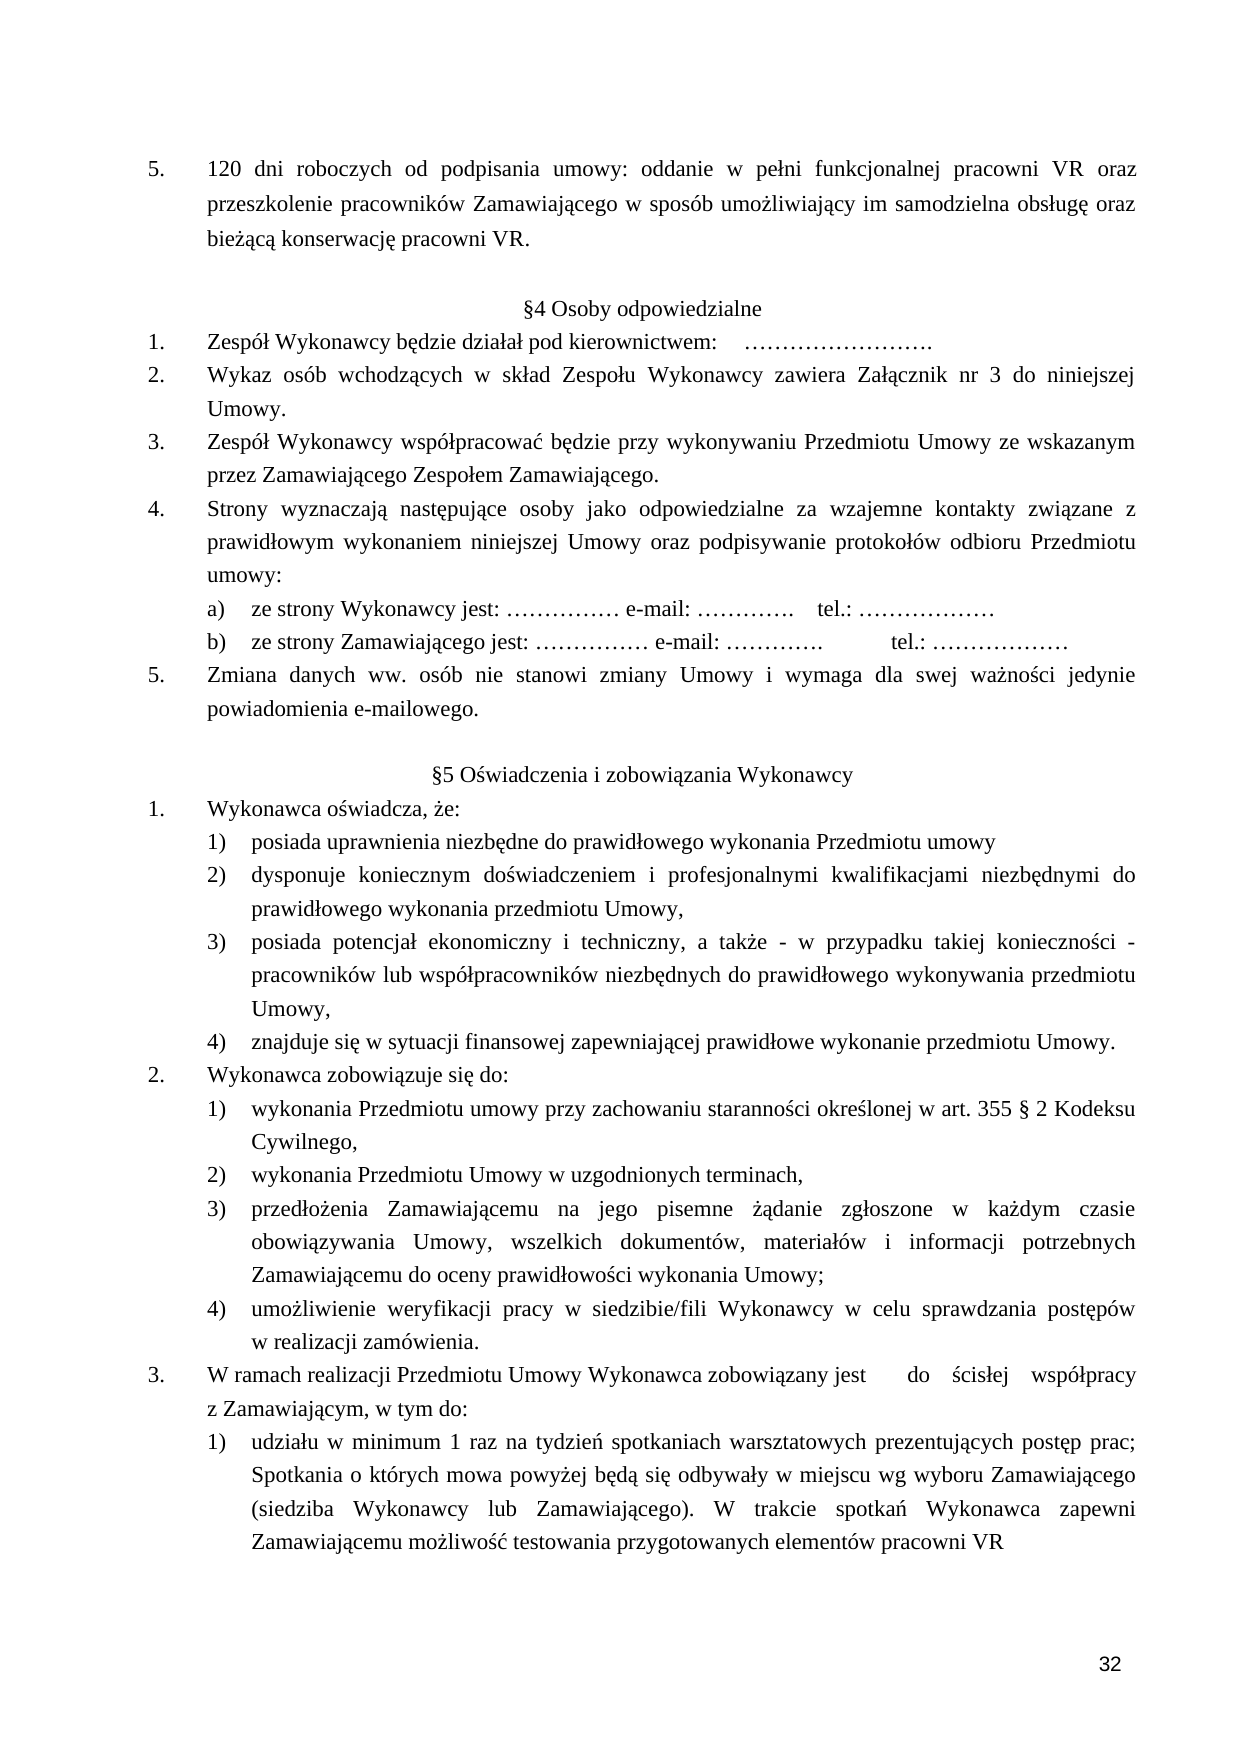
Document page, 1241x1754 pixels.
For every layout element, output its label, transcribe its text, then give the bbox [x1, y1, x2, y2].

text §5 Oświadczenia i zobowiązania Wykonawcy [148, 756, 1137, 789]
list ze strony Wykonawcy jest: …………… e-mail: …………. tel.: ……………… [207, 589, 1137, 623]
list umożliwienie weryfikacji pracy w siedzibie/fili Wykonawcy w celu sprawdzania postępów w realizacji zamówienia. [207, 1289, 1137, 1356]
list Zespół Wykonawcy będzie działał pod kierownictwem: ……………………. [148, 323, 1137, 356]
list posiada uprawnienia niezbędne do prawidłowego wykonania Przedmiotu umowy [207, 823, 1137, 856]
list posiada potencjał ekonomiczny i techniczny, a także - w przypadku takiej konieczności - pracowników lub współpracowników niezbędnych do prawidłowego wykonywania przedmiotu Umowy, [207, 923, 1137, 1023]
list udziału w minimum 1 raz na tydzień spotkaniach warsztatowych prezentujących postęp prac; Spotkania o których mowa powyżej będą się odbywały w miejscu wg wyboru Zamawiającego (siedziba Wykonawcy lub Zamawiającego). W trakcie spotkań Wykonawca zapewni Zamawiającemu możliwość testowania przygotowanych elementów pracowni VR [207, 1423, 1137, 1556]
list wykonania Przedmiotu Umowy w uzgodnionych terminach, [207, 1156, 1137, 1189]
list Wykaz osób wchodzących w skład Zespołu Wykonawcy zawiera Załącznik nr 3 do niniejszej Umowy. [148, 356, 1137, 423]
list ze strony Zamawiającego jest: …………… e-mail: …………. tel.: ……………… [207, 623, 1137, 656]
text §4 Osoby odpowiedzialne [148, 289, 1137, 323]
list Wykonawca zobowiązuje się do: [148, 1056, 1137, 1089]
list Zespół Wykonawcy współpracować będzie przy wykonywaniu Przedmiotu Umowy ze wskazanym przez Zamawiającego Zespołem Zamawiającego. [148, 423, 1137, 489]
list Wykonawca oświadcza, że: [148, 789, 1137, 823]
list Strony wyznaczają następujące osoby jako odpowiedzialne za wzajemne kontakty związane z prawidłowym wykonaniem niniejszej Umowy oraz podpisywanie protokołów odbioru Przedmiotu umowy: [148, 489, 1137, 589]
list 120 dni roboczych od podpisania umowy: oddanie w pełni funkcjonalnej pracowni VR oraz przeszkolenie pracowników Zamawiającego w sposób umożliwiający im samodzielna obsługę oraz bieżącą konserwację pracowni VR. [148, 148, 1137, 254]
list Zmiana danych ww. osób nie stanowi zmiany Umowy i wymaga dla swej ważności jedynie powiadomienia e-mailowego. [148, 656, 1137, 723]
list dysponuje koniecznym doświadczeniem i profesjonalnymi kwalifikacjami niezbędnymi do prawidłowego wykonania przedmiotu Umowy, [207, 856, 1137, 923]
list znajduje się w sytuacji finansowej zapewniającej prawidłowe wykonanie przedmiotu Umowy. [207, 1023, 1137, 1056]
list przedłożenia Zamawiającemu na jego pisemne żądanie zgłoszone w każdym czasie obowiązywania Umowy, wszelkich dokumentów, materiałów i informacji potrzebnych Zamawiającemu do oceny prawidłowości wykonania Umowy; [207, 1189, 1137, 1289]
list W ramach realizacji Przedmiotu Umowy Wykonawca zobowiązany jest do ścisłej współpracy z Zamawiającym, w tym do: [148, 1356, 1137, 1423]
list wykonania Przedmiotu umowy przy zachowaniu staranności określonej w art. 355 § 2 Kodeksu Cywilnego, [207, 1089, 1137, 1156]
